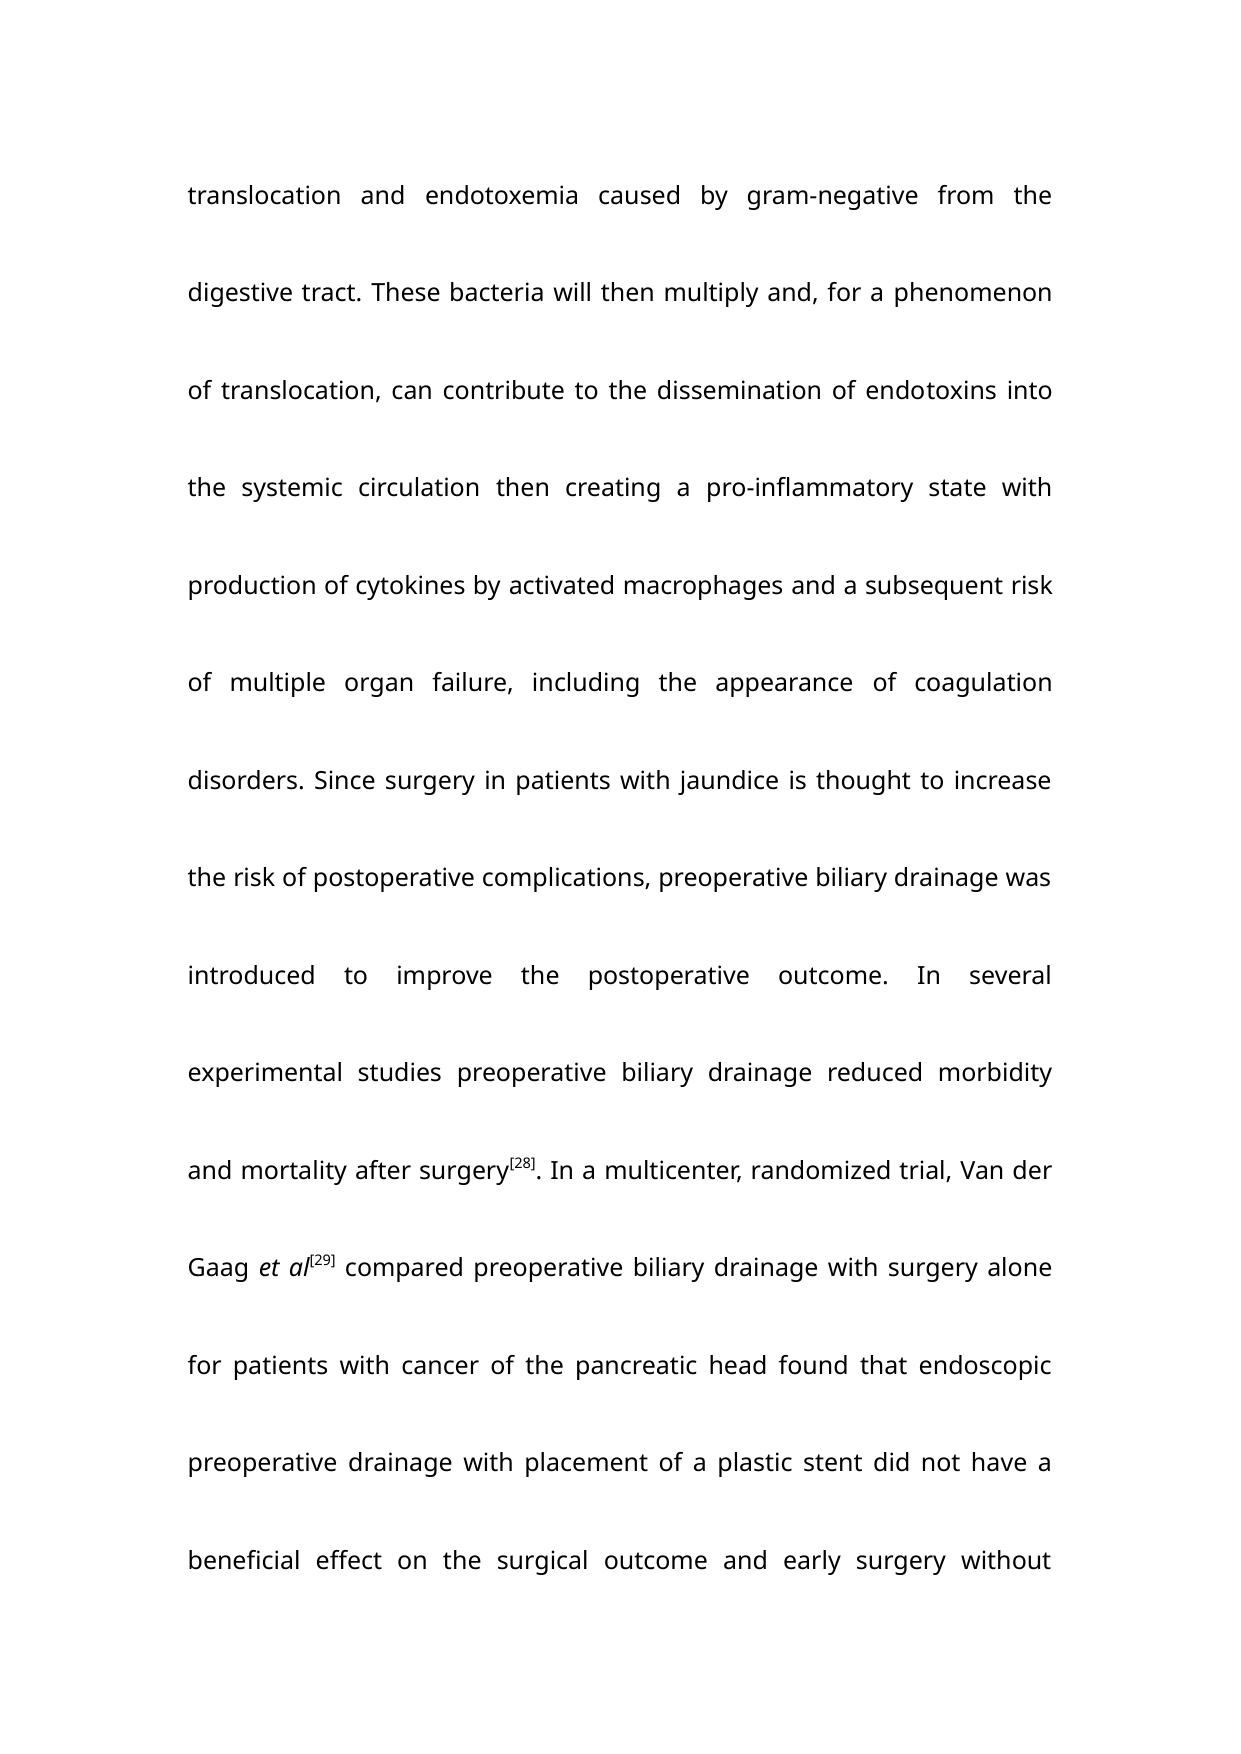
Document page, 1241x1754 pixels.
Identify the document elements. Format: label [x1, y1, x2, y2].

text [187, 162, 1053, 1592]
